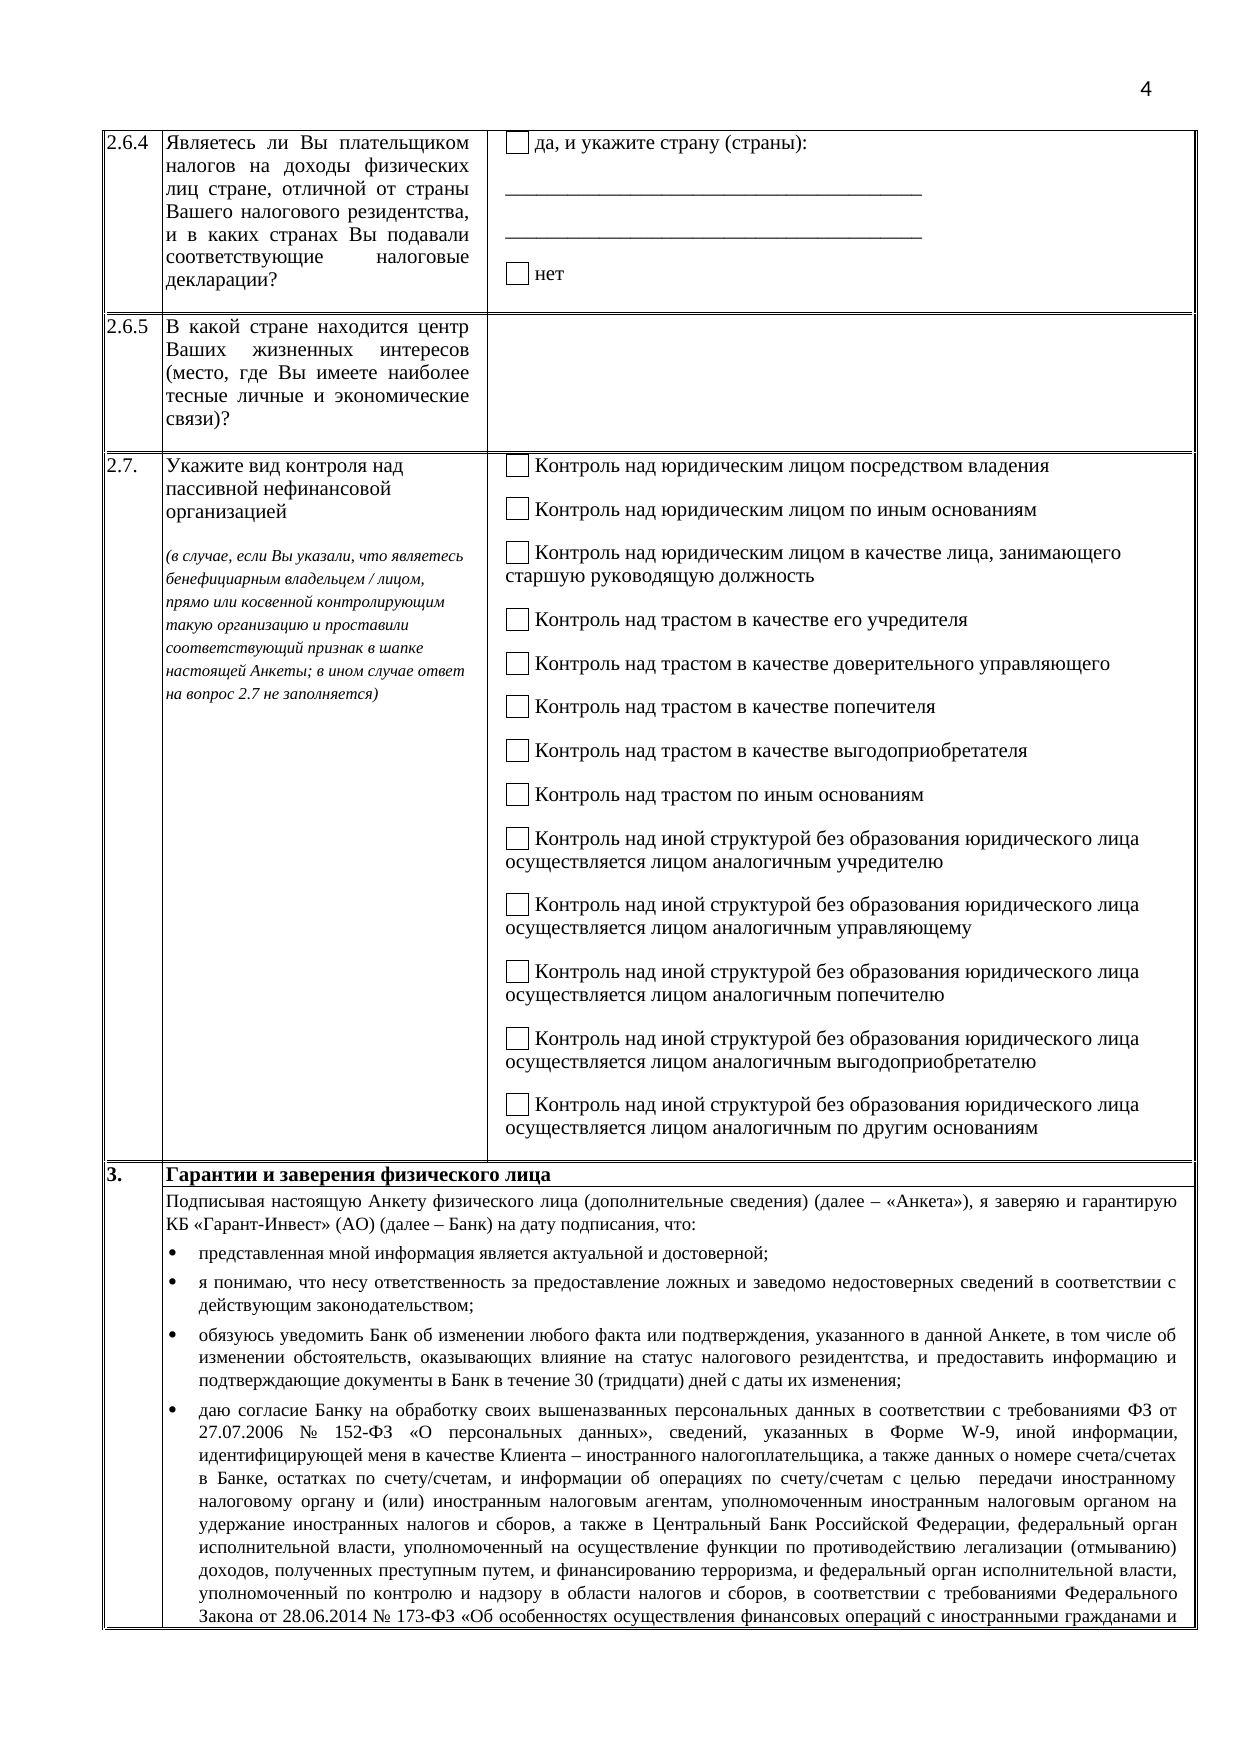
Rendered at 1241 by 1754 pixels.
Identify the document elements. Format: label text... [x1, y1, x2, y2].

table_cell В какой стране находится центр Ваших жизненных интересов (место, где Вы имеете наиболее тесные личные и экономические связи)? [163, 315, 487, 451]
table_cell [163, 1187, 1194, 1627]
table_cell Контроль над юридическим лицом посредством владения Контроль над юридическим лицом по иным основаниям Контроль над юридическим лицом в качестве лица, занимающего старшую руководящую должность Контроль над трастом в качестве его учредителя Контроль над трастом в качестве доверительного управляющего Контроль над трастом в качестве попечителя Контроль над трастом в качестве выгодоприобретателя Контроль над трастом по иным основаниям Контроль над иной структурой без образования юридического лица осуществляется лицом аналогичным учредителю Контроль над иной структурой без образования юридического лица осуществляется лицом аналогичным управляющему Контроль над иной структурой без образования юридического лица осуществляется лицом аналогичным попечителю Контроль над иной структурой без образования юридического лица осуществляется лицом аналогичным выгодоприобретателю Контроль над иной структурой без образования юридического лица осуществляется лицом аналогичным по другим основаниям [488, 451, 1195, 1160]
table_cell 3. [103, 1160, 162, 1627]
table_header 2.6.4 [105, 131, 162, 312]
table_header Являетесь ли Вы плательщиком налогов на доходы физических лиц стране, отличной от страны Вашего налогового резидентства, и в каких странах Вы подавали соответствующие налоговые декларации? [163, 131, 487, 312]
table_cell Укажите вид контроля над пассивной нефинансовой организацией (в случае, если Вы указали, что являетесь бенефициарным владельцем / лицом, прямо или косвенной контролирующим такую организацию и проставили соответствующий признак в шапке настоящей Анкеты; в ином случае ответ на вопрос 2.7 не заполняется) [163, 454, 487, 1160]
table_cell 2.7. [105, 451, 162, 1160]
table_cell 2.6.5 [103, 312, 162, 451]
table_header да, и укажите страну (страны): ________________________________________ ________________________________________ нет [488, 131, 1194, 312]
table_cell Гарантии и заверения физического лица [163, 1160, 1196, 1186]
table_cell [488, 312, 1196, 451]
